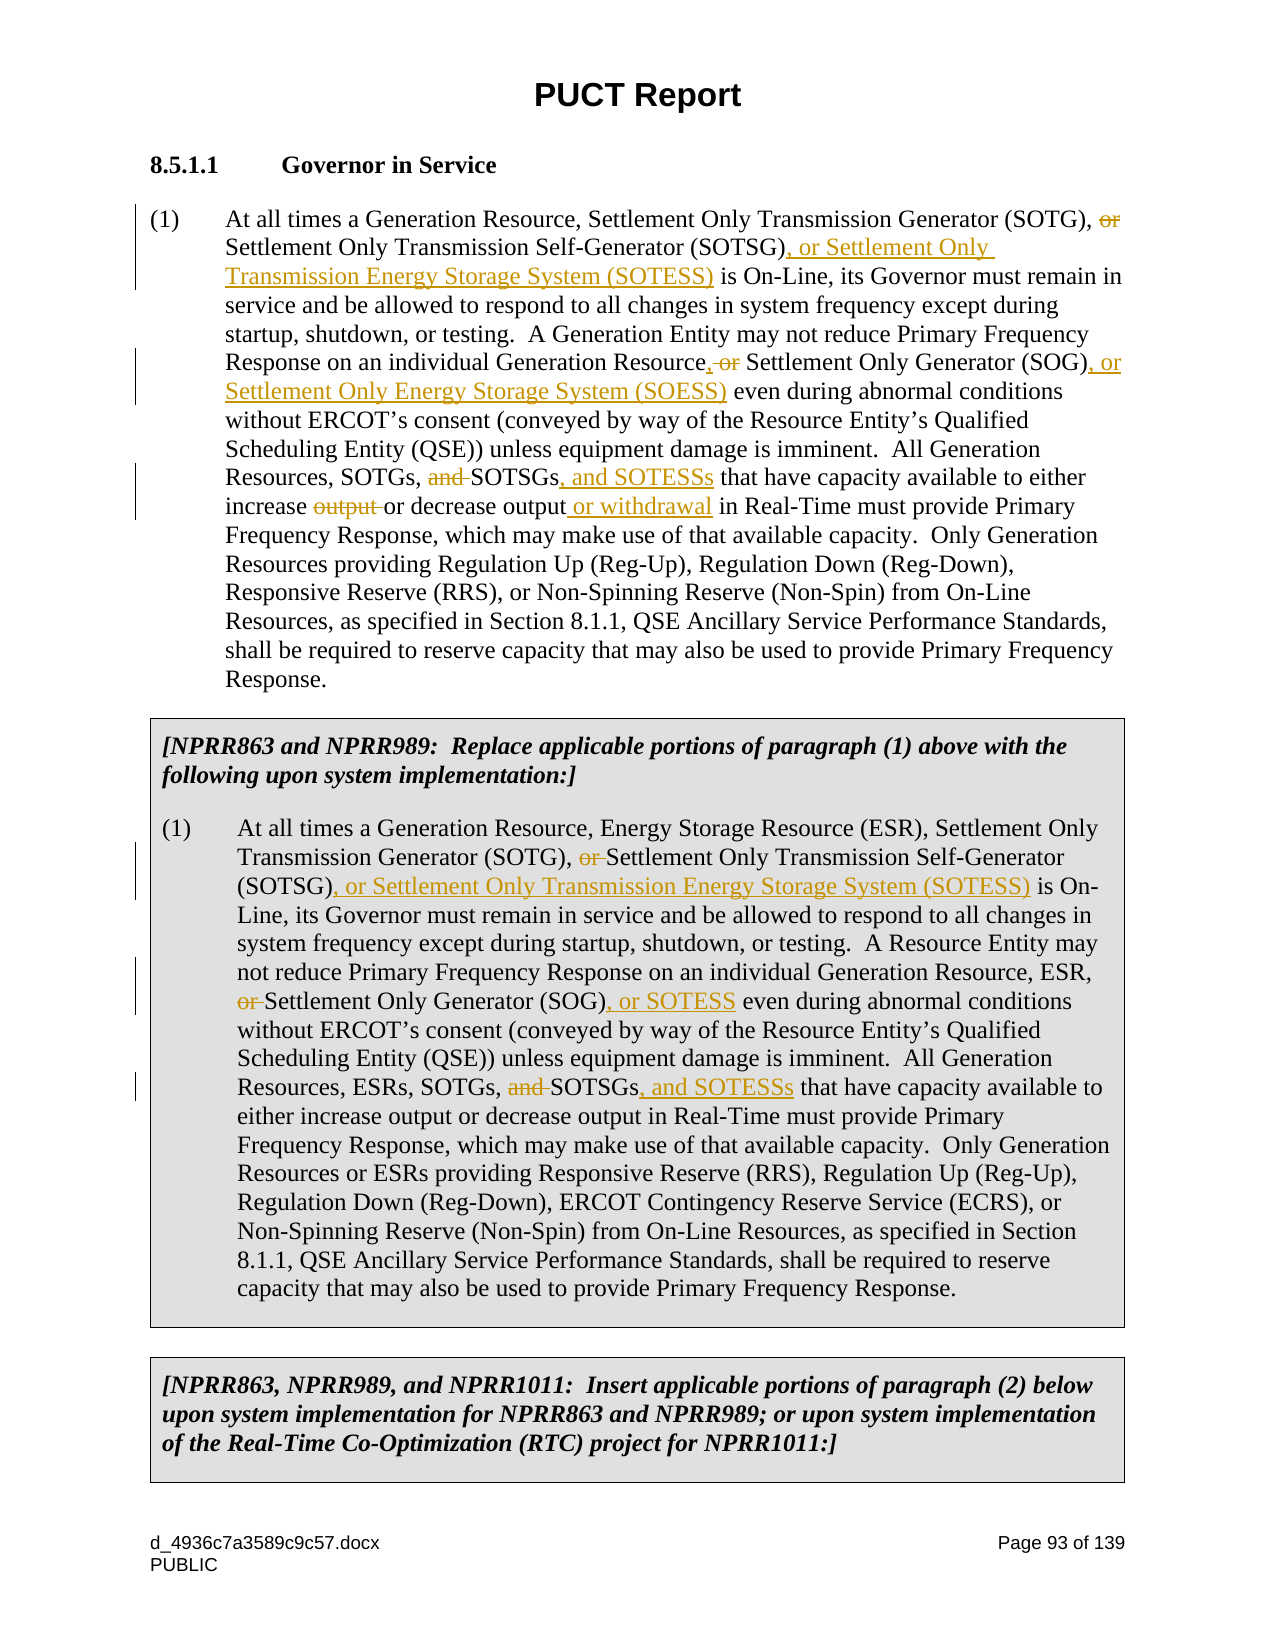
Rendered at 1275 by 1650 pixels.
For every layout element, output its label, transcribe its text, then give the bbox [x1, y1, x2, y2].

text 8.5.1.1 Governor in Service [150, 150, 1125, 179]
text (1) At all times a Generation Resource, Settlement Only Transmission Generator (SOTG), Settlement Only Transmission Self-Generator (SOTSG) is On-Line, its Governor must remain in service and be allowed to respond to all changes in system frequency except during startup, shutdown, or testing. A Generation Entity may not reduce Primary Frequency Response on an individual Generation Resource Settlement Only Generator (SOG) even during abnormal conditions without ERCOT’s consent (conveyed by way of the Resource Entity’s Qualified Scheduling Entity (QSE)) unless equipment damage is imminent. All Generation Resources, SOTGs, SOTSGs that have capacity available to either increase or decrease output in Real-Time must provide Primary Frequency Response, which may make use of that available capacity. Only Generation Resources providing Regulation Up (Reg-Up), Regulation Down (Reg-Down), Responsive Reserve (RRS), or Non-Spinning Reserve (Non-Spin) from On-Line Resources, as specified in Section 8.1.1, QSE Ancillary Service Performance Standards, shall be required to reserve capacity that may also be used to provide Primary Frequency Response. [150, 204, 1125, 692]
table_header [151, 1358, 1124, 1482]
table_header [NPRR863 and NPRR989: Replace applicable portions of paragraph (1) above with the following upon system implementation:] (1) At all times a Generation Resource, Energy Storage Resource (ESR), Settlement Only Transmission Generator (SOTG), Settlement Only Transmission Self-Generator (SOTSG) is On-Line, its Governor must remain in service and be allowed to respond to all changes in system frequency except during startup, shutdown, or testing. A Resource Entity may not reduce Primary Frequency Response on an individual Generation Resource, ESR, Settlement Only Generator (SOG) even during abnormal conditions without ERCOT’s consent (conveyed by way of the Resource Entity’s Qualified Scheduling Entity (QSE)) unless equipment damage is imminent. All Generation Resources, ESRs, SOTGs, SOTSGs that have capacity available to either increase output or decrease output in Real-Time must provide Primary Frequency Response, which may make use of that available capacity. Only Generation Resources or ESRs providing Responsive Reserve (RRS), Regulation Up (Reg-Up), Regulation Down (Reg-Down), ERCOT Contingency Reserve Service (ECRS), or Non-Spinning Reserve (Non-Spin) from On-Line Resources, as specified in Section 8.1.1, QSE Ancillary Service Performance Standards, shall be required to reserve capacity that may also be used to provide Primary Frequency Response. [151, 719, 1124, 1327]
